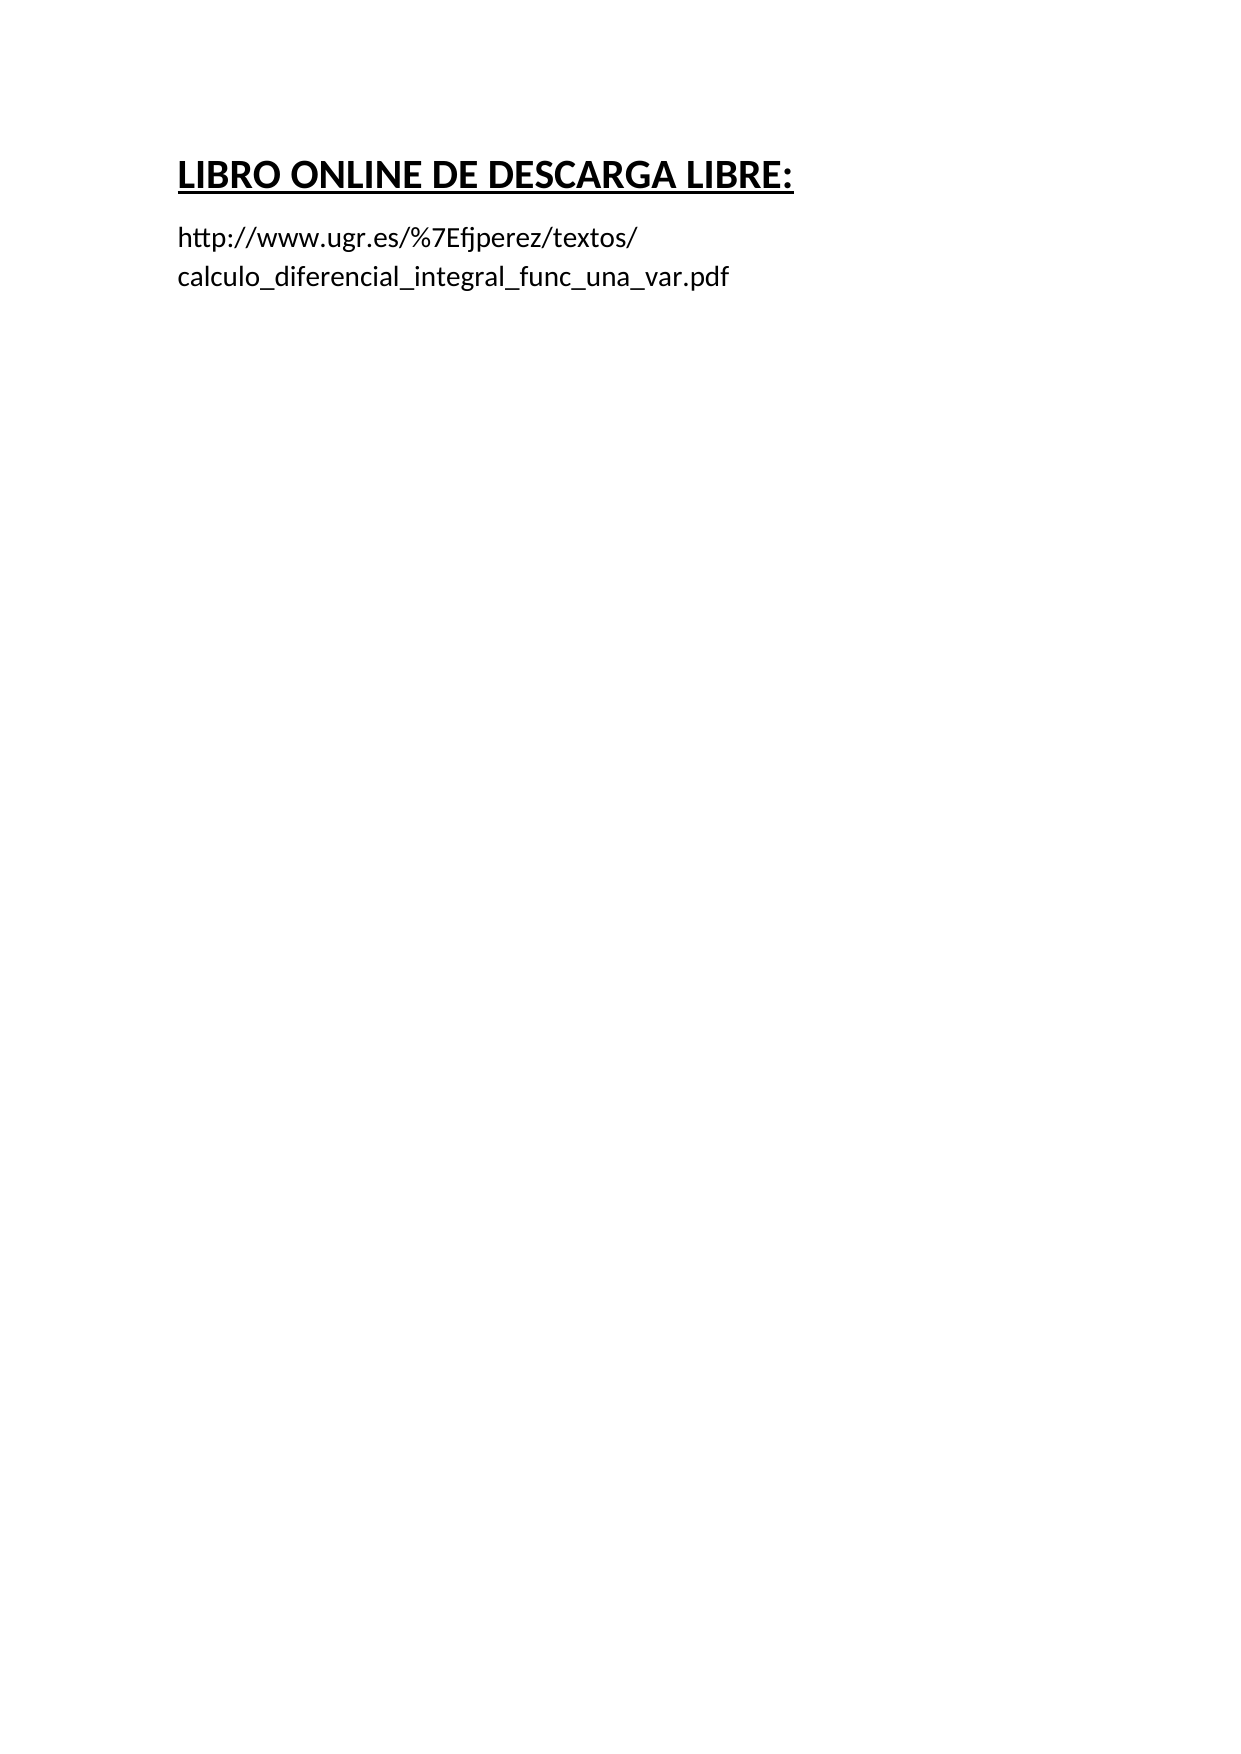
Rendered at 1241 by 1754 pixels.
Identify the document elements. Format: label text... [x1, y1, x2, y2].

text http://www.ugr.es/%7Efjperez/textos/calculo_diferencial_integral_func_una_var.pdf [177, 219, 1063, 293]
text LIBRO ONLINE DE DESCARGA LIBRE: [177, 148, 1063, 198]
